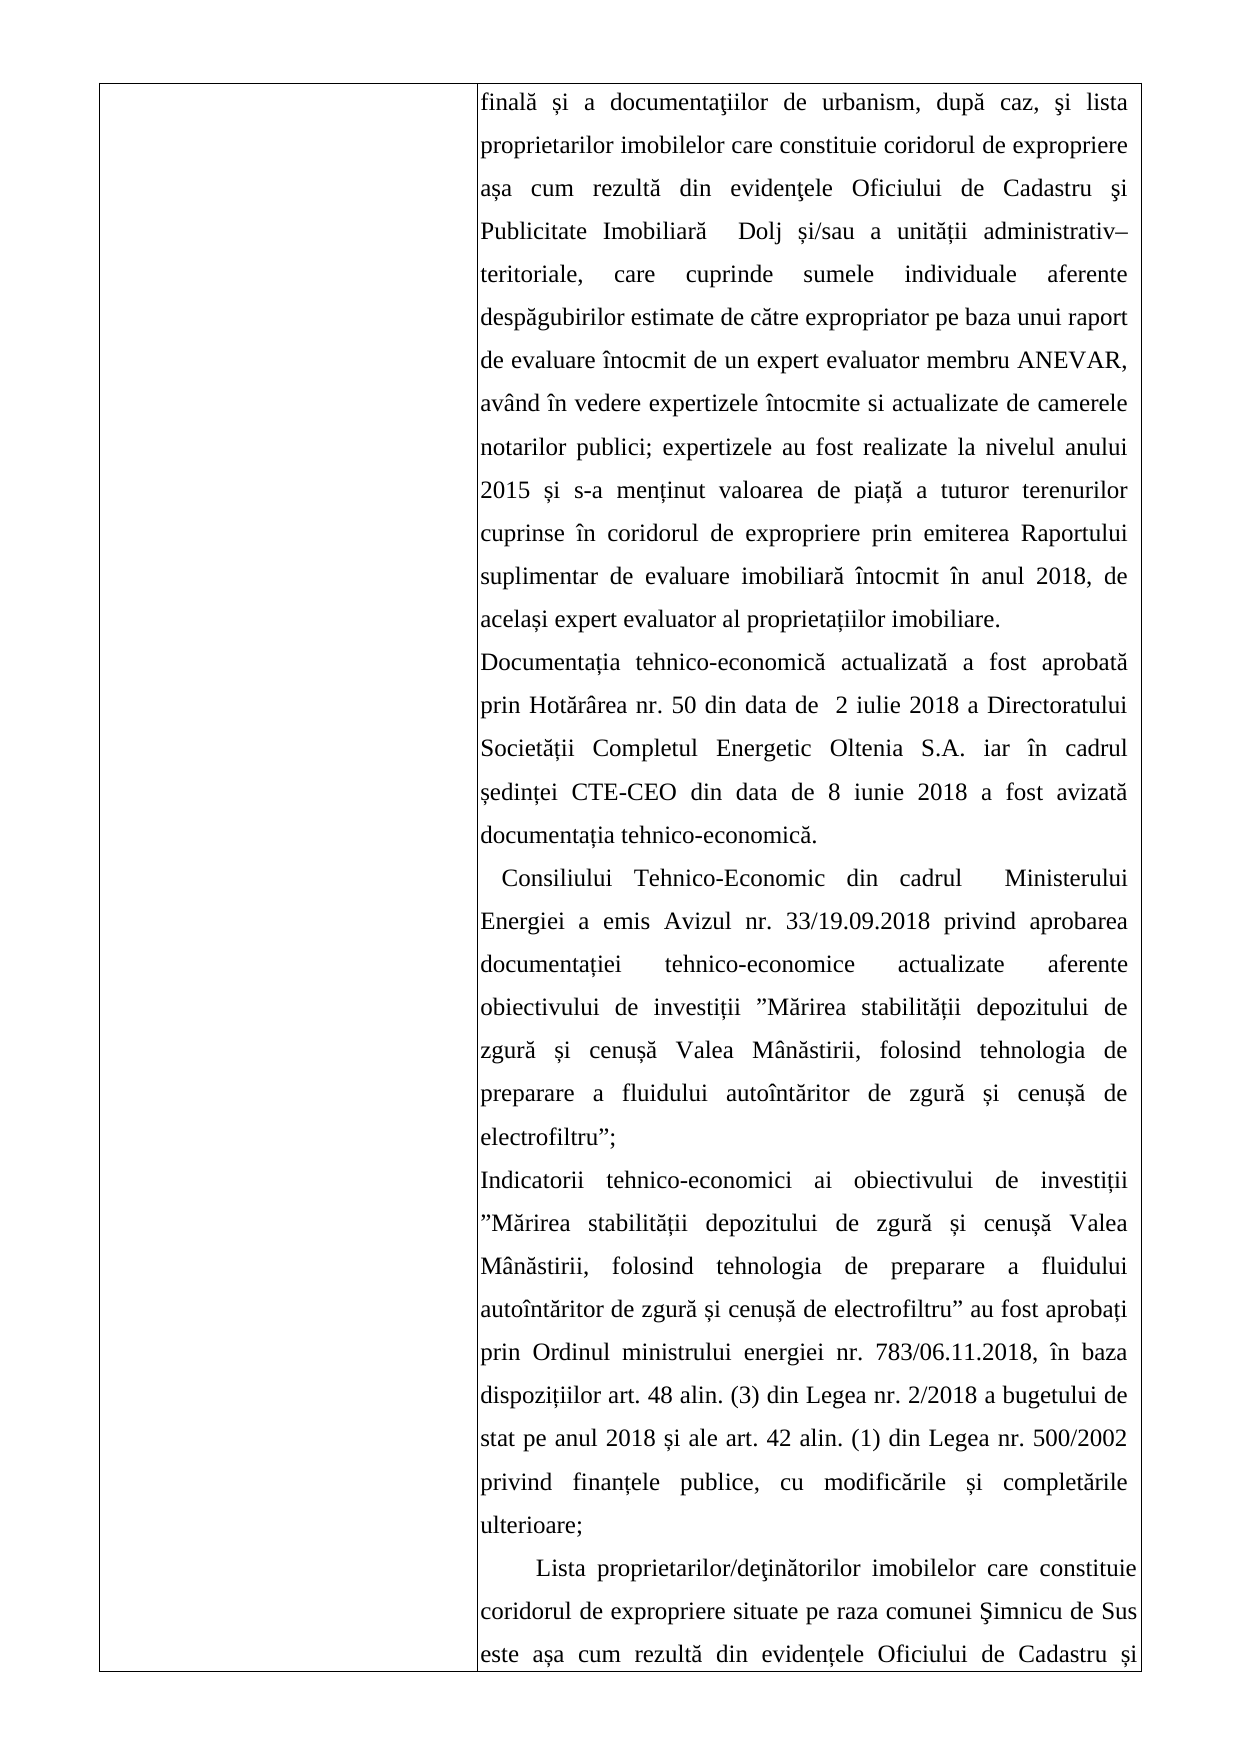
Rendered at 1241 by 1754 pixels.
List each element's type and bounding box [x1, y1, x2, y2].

table_cell [478, 84, 1141, 1671]
table_cell [100, 84, 477, 1671]
